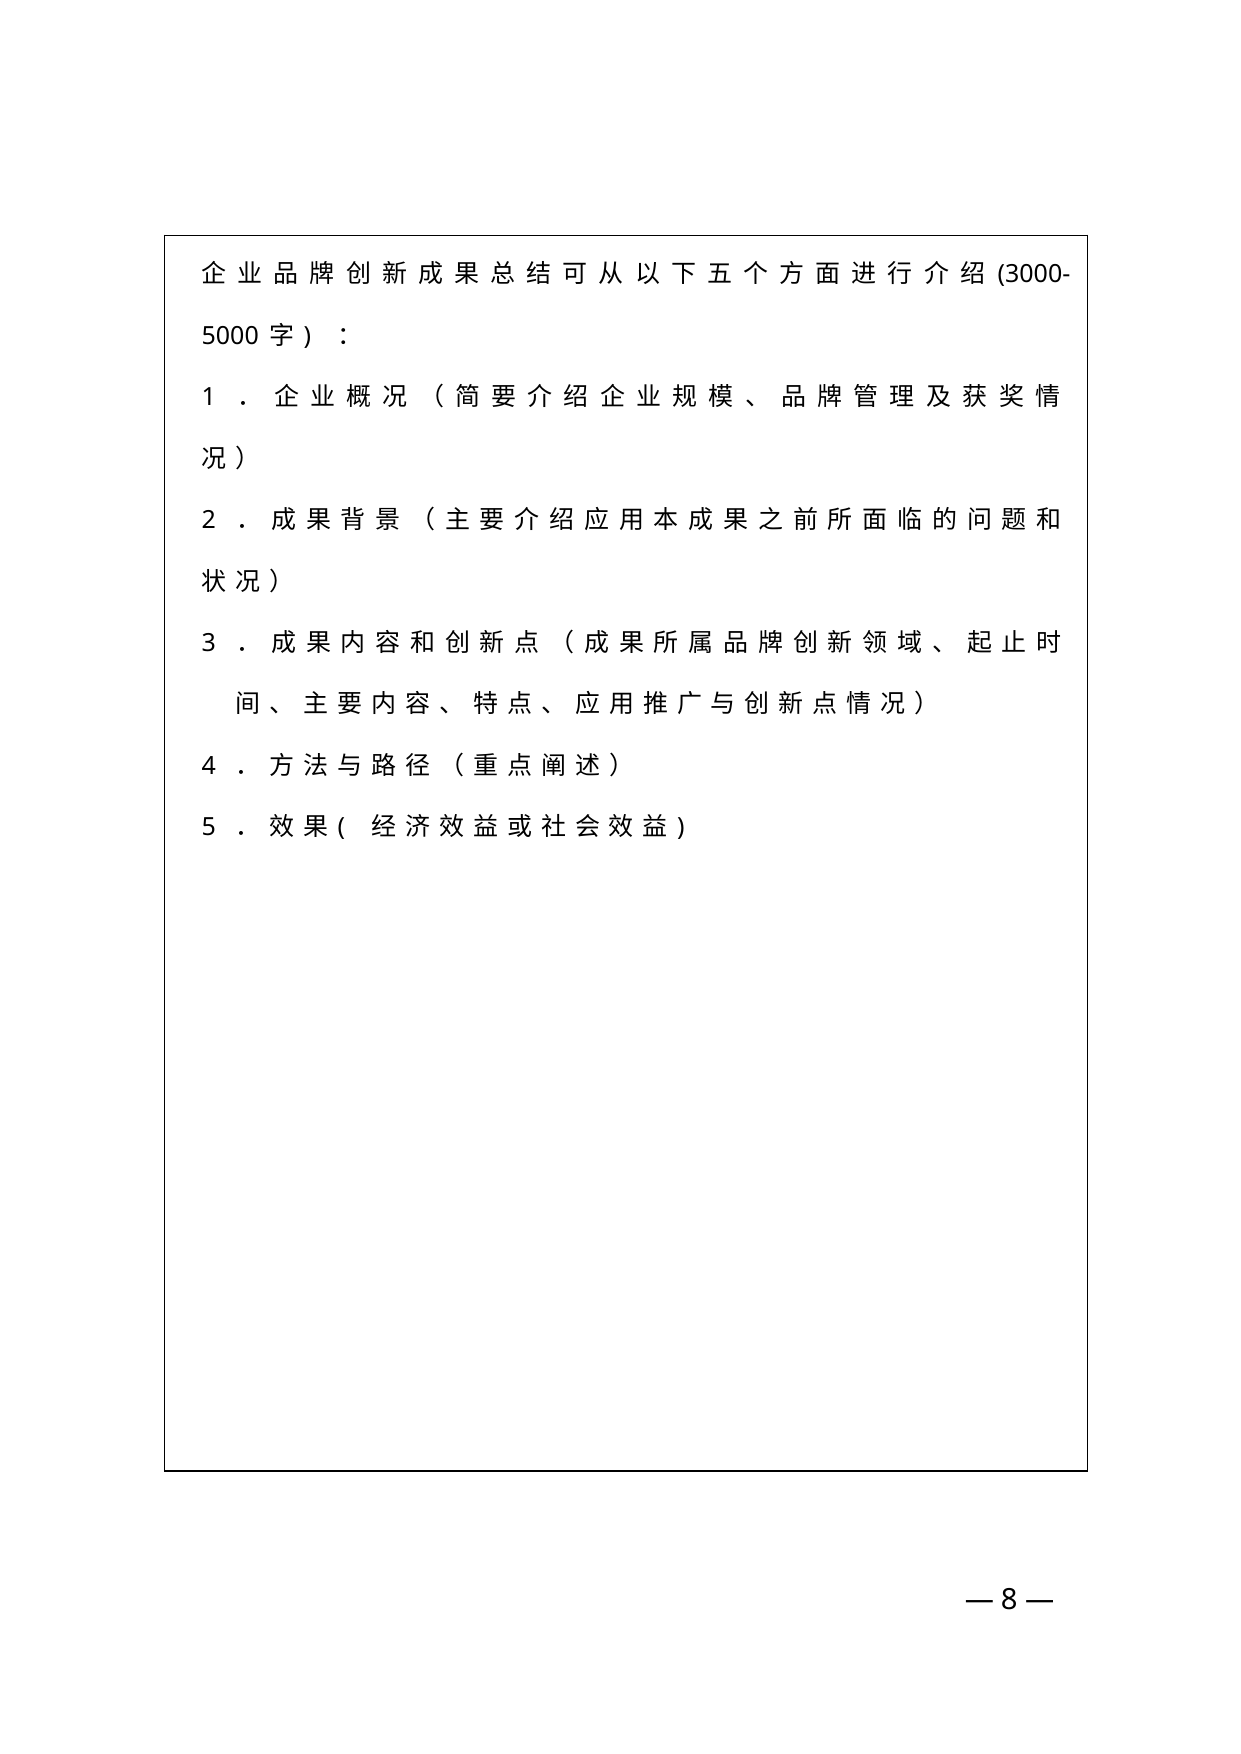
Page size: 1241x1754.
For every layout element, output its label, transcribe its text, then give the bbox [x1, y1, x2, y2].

table_header 企业品牌创新成果总结可从以下五个方面进行介绍(3000-5000字)： 1．企业概况（简要介绍企业规模、品牌管理及获奖情况） 2．成果背景（主要介绍应用本成果之前所面临的问题和状况） 3．成果内容和创新点（成果所属品牌创新领域、起止时间、主要内容、特点、应用推广与创新点情况） 4．方法与路径（重点阐述） 5．效果(经济效益或社会效益) [165, 236, 1087, 1470]
